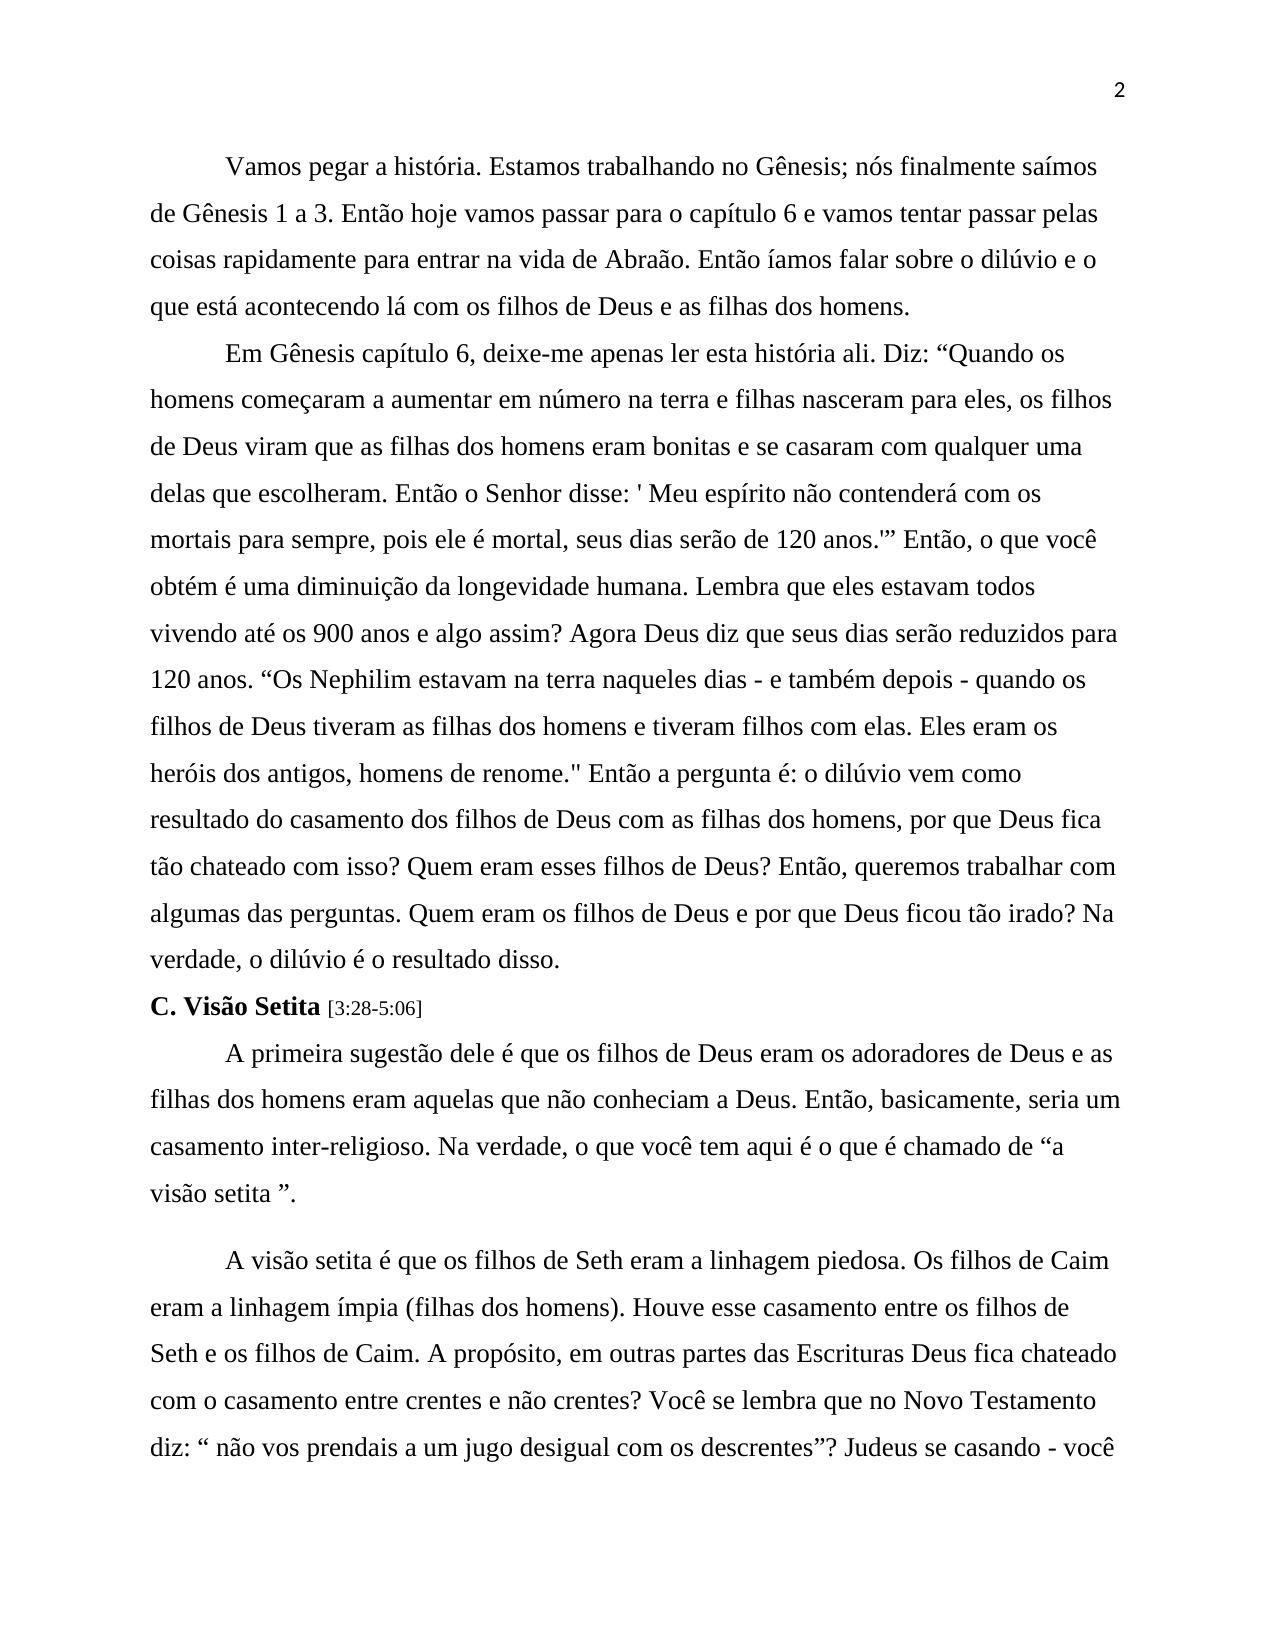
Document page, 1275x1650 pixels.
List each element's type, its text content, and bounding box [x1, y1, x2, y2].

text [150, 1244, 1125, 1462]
text Vamos pegar a história. Estamos trabalhando no Gênesis; nós finalmente saímos de Gênesis 1 a 3. Então hoje vamos passar para o capítulo 6 e vamos tentar passar pelas coisas rapidamente para entrar na vida de Abraão. Então íamos falar sobre o dilúvio e o que está acontecendo lá com os filhos de Deus e as filhas dos homens. Em Gênesis capítulo 6, deixe-me apenas ler esta história ali. Diz: “Quando os homens começaram a aumentar em número na terra e filhas nasceram para eles, os filhos de Deus viram que as filhas dos homens eram bonitas e se casaram com qualquer uma delas que escolheram. Então o Senhor disse: ' Meu espírito não contenderá com os mortais para sempre, pois ele é mortal, seus dias serão de 120 anos.'” Então, o que você obtém é uma diminuição da longevidade humana. Lembra que eles estavam todos vivendo até os 900 anos e algo assim? Agora Deus diz que seus dias serão reduzidos para 120 anos. “Os Nephilim estavam na terra naqueles dias - e também depois - quando os filhos de Deus tiveram as filhas dos homens e tiveram filhos com elas. Eles eram os heróis dos antigos, homens de renome." Então a pergunta é: o dilúvio vem como resultado do casamento dos filhos de Deus com as filhas dos homens, por que Deus fica tão chateado com isso? Quem eram esses filhos de Deus? Então, queremos trabalhar com algumas das perguntas. Quem eram os filhos de Deus e por que Deus ficou tão irado? Na verdade, o dilúvio é o resultado disso. C. Visão Setita [3:28-5:06] A primeira sugestão dele é que os filhos de Deus eram os adoradores de Deus e as filhas dos homens eram aquelas que não conheciam a Deus. Então, basicamente, seria um casamento inter-religioso. Na verdade, o que você tem aqui é o que é chamado de “a visão setita ”. [150, 150, 1125, 1208]
